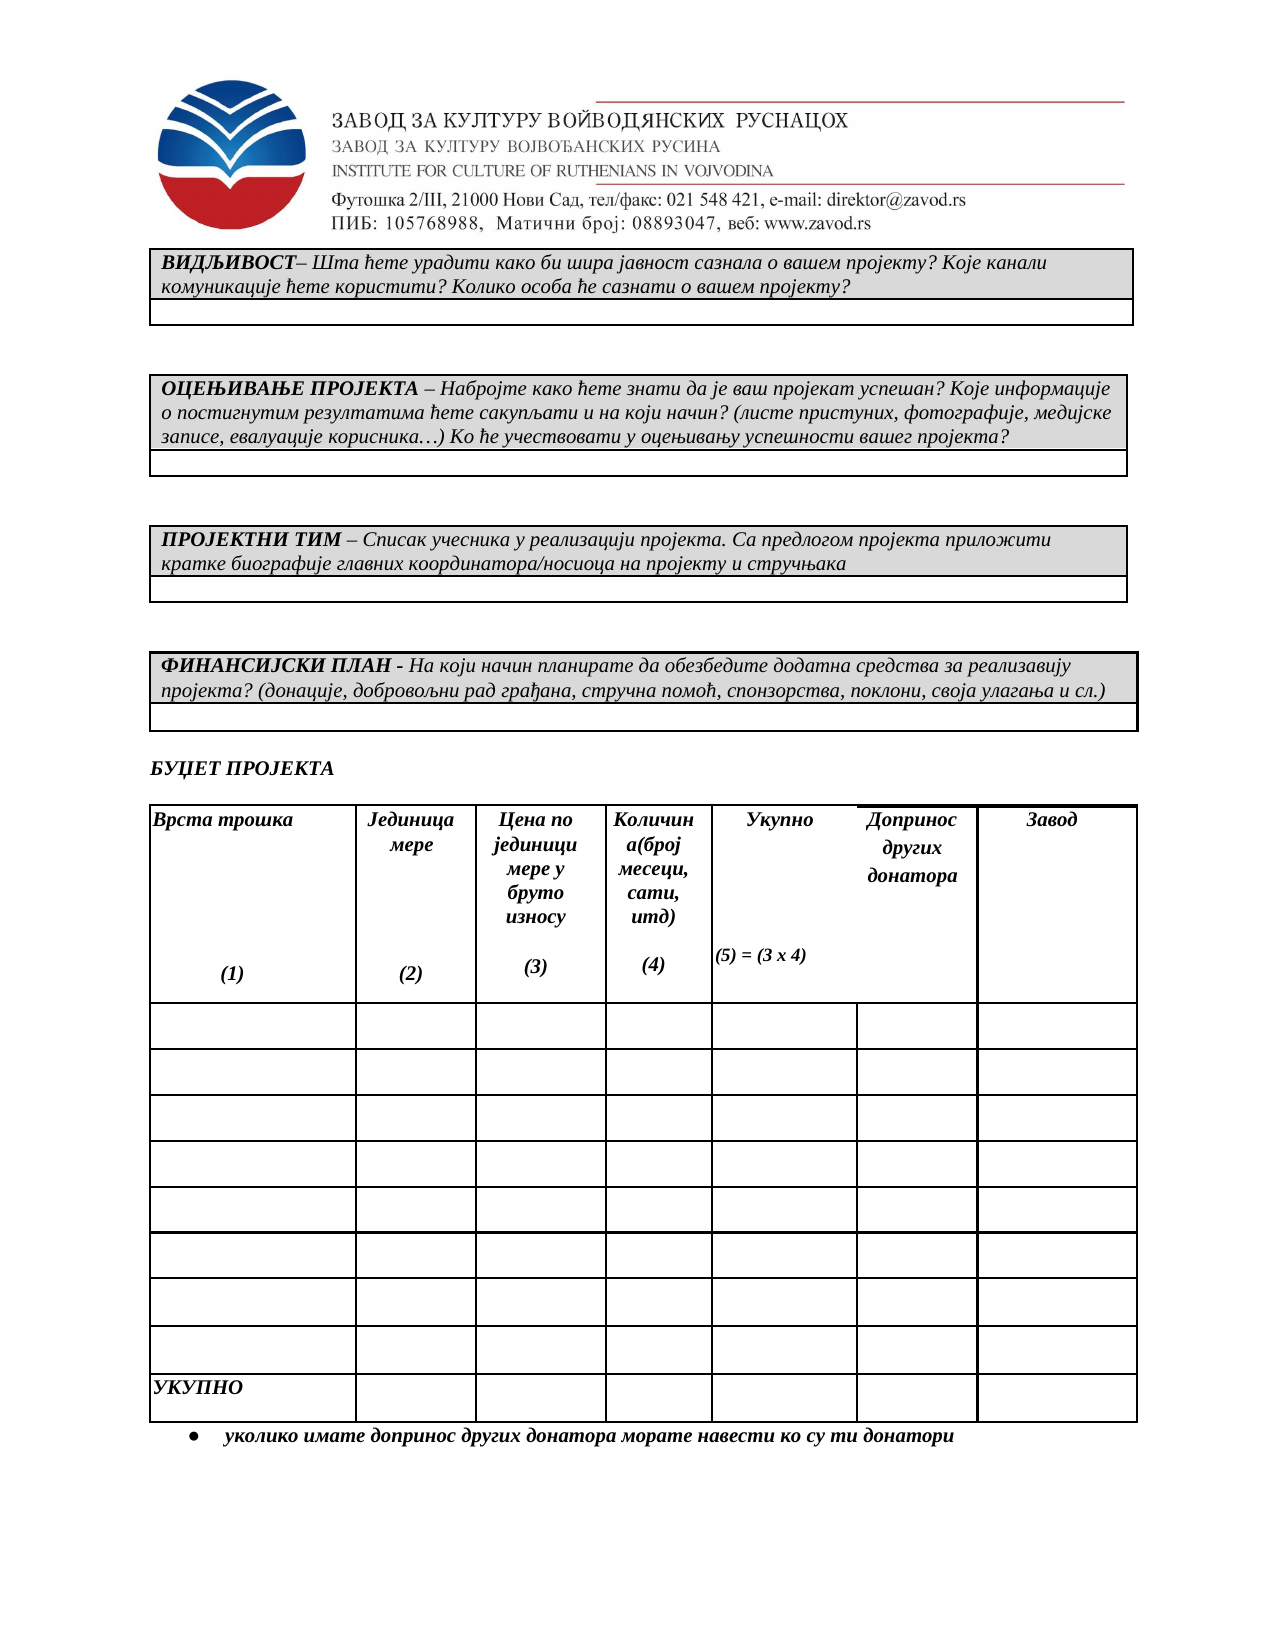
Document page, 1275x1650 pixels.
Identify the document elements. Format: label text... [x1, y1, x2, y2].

table_cell [151, 1050, 355, 1094]
table_cell [858, 1004, 976, 1048]
table_cell [858, 1188, 976, 1231]
table_cell [607, 1096, 711, 1140]
table_cell [607, 1279, 711, 1325]
table_cell [858, 1096, 976, 1140]
table_cell [713, 1050, 856, 1094]
table_header Јединица мере (2) [357, 806, 475, 1002]
table_cell [151, 1142, 355, 1186]
table_cell [713, 1327, 856, 1373]
table_header Допринос других донатора [857, 808, 976, 1002]
table_cell [713, 1375, 856, 1421]
table_cell [477, 1234, 605, 1277]
table_header Количина(број месеци, сати, итд) (4) [607, 806, 711, 1002]
table_cell [979, 1096, 1136, 1140]
table_cell [858, 1327, 976, 1373]
table_cell [979, 1004, 1136, 1048]
table_cell [477, 1327, 605, 1373]
table_cell [858, 1375, 976, 1421]
table_cell [713, 1234, 856, 1277]
table_cell [357, 1004, 475, 1048]
table_cell УКУПНО [151, 1375, 355, 1421]
table_cell [477, 1096, 605, 1140]
table_cell [357, 1279, 475, 1325]
table_cell [357, 1375, 475, 1421]
table_cell [607, 1234, 711, 1277]
table_cell [858, 1142, 976, 1186]
table_header ОЦЕЊИВАЊЕ ПРОЈЕКТА – Набројте како ћете знати да је ваш пројекат успешан? Које информације о постигнутим резултатима ћете сакупљати и на који начин? (листе пристуних, фотографије, медијске записе, евалуације корисника…) Ко ће учествовати у оцењивању успешности вашег пројекта? [151, 376, 1126, 448]
table_header ПРОЈЕКТНИ ТИМ – Списак учесника у реализацији пројекта. Са предлогом пројекта приложити кратке биографије главних координатора/носиоца на пројекту и стручњака [151, 527, 1126, 575]
table_cell [979, 1050, 1136, 1094]
table_cell [151, 1234, 355, 1277]
table_cell [979, 1327, 1136, 1373]
table_cell [858, 1234, 976, 1277]
table_cell [979, 1188, 1136, 1231]
table_cell [607, 1050, 711, 1094]
table_cell [151, 1096, 355, 1140]
table_cell [357, 1142, 475, 1186]
table_cell [979, 1142, 1136, 1186]
table_cell [357, 1188, 475, 1231]
table_cell [477, 1050, 605, 1094]
table_cell [151, 1004, 355, 1048]
table_cell [357, 1050, 475, 1094]
table_cell [357, 1327, 475, 1373]
table_header ВИДЉИВОСТ– Шта ћете урадити како би шира јавност сазнала о вашем пројекту? Које канали комуникације ћете користити? Колико особа ће сазнати о вашем пројекту? [151, 250, 1132, 298]
table_cell [858, 1050, 976, 1094]
table_cell [713, 1188, 856, 1231]
table_cell [477, 1279, 605, 1325]
table_cell [151, 1188, 355, 1231]
table_cell [357, 1096, 475, 1140]
table_cell [607, 1327, 711, 1373]
table_cell [477, 1142, 605, 1186]
table_cell [607, 1375, 711, 1421]
table_cell [713, 1096, 856, 1140]
table_cell [477, 1375, 605, 1421]
table_cell [151, 451, 1126, 474]
table_header Завод [979, 808, 1136, 1002]
table_cell [357, 1234, 475, 1277]
table_cell [151, 300, 1132, 324]
table_cell [151, 1279, 355, 1325]
table_cell [151, 704, 1136, 730]
table_header Укупно (5) = (3 x 4) [713, 806, 857, 1002]
table_cell [477, 1004, 605, 1048]
table_cell [151, 1327, 355, 1373]
table_cell [607, 1142, 711, 1186]
picture [150, 75, 1125, 244]
table_cell [713, 1279, 856, 1325]
table_header ФИНАНСИЈСКИ ПЛАН - На који начин планирате да обезбедите додатна средства за реализавију пројекта? (донације, добровољни рад грађана, стручна помоћ, спонзорства, поклони, своја улагања и сл.) [151, 654, 1136, 702]
table_cell [607, 1188, 711, 1231]
table_cell [713, 1004, 856, 1048]
table_cell [607, 1004, 711, 1048]
table_cell [858, 1279, 976, 1325]
table_cell [979, 1279, 1136, 1325]
table_cell [979, 1375, 1136, 1421]
table_cell [477, 1188, 605, 1231]
table_header Цена по јединици мере у бруто износу (3) [477, 806, 605, 1002]
table_cell [979, 1234, 1136, 1277]
table_cell [713, 1142, 856, 1186]
list уколико имате допринос других донатора морате навести ко су ти донатори [187, 1423, 1125, 1447]
text БУЏЕТ ПРОЈЕКТА [150, 756, 1125, 780]
table_cell [151, 577, 1126, 601]
table_header Врста трошка (1) [151, 806, 355, 1002]
